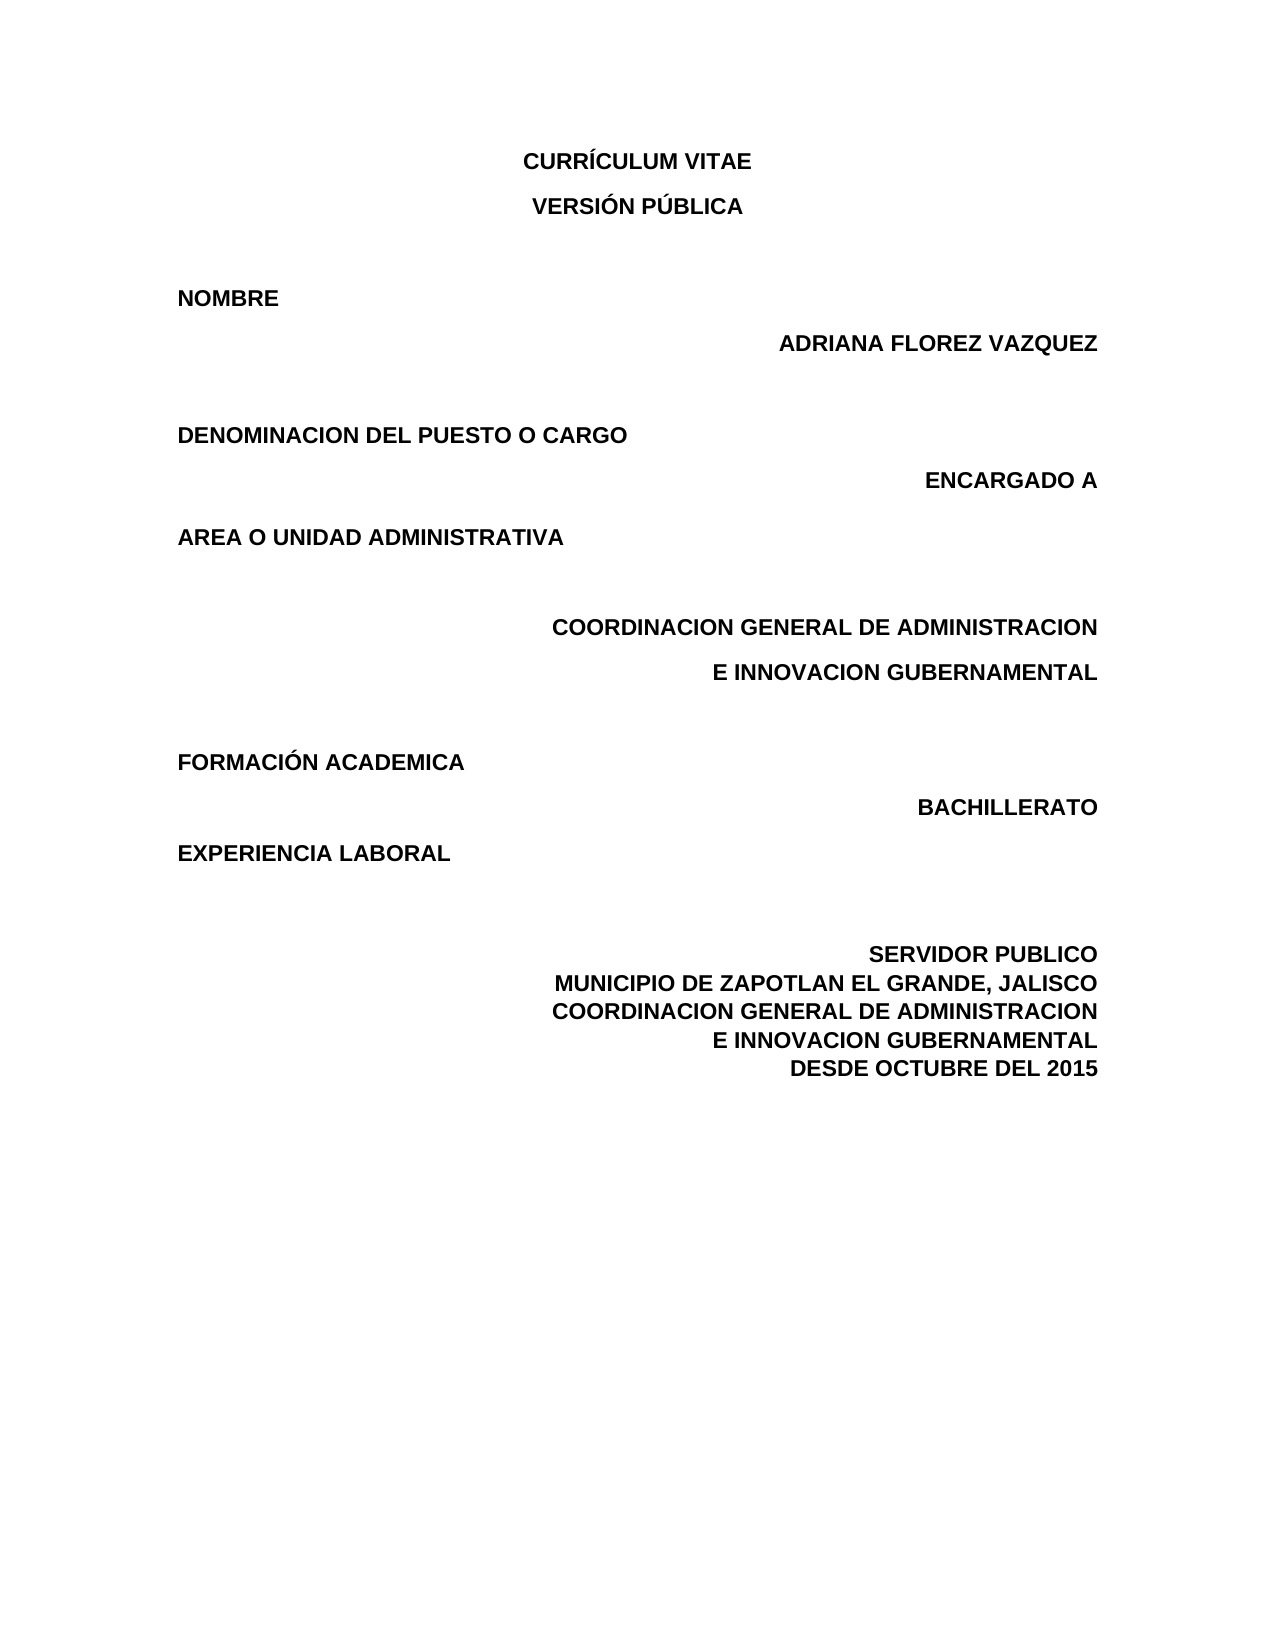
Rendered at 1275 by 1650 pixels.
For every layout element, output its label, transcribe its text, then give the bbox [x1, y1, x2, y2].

text COORDINACION GENERAL DE ADMINISTRACION [177, 998, 1098, 1025]
text VERSIÓN PÚBLICA [177, 193, 1098, 219]
text E INNOVACION GUBERNAMENTAL [177, 659, 1098, 685]
text BACHILLERATO [177, 794, 1098, 821]
text CURRÍCULUM VITAE [177, 148, 1098, 174]
text AREA O UNIDAD ADMINISTRATIVA [177, 524, 1098, 550]
text ENCARGADO A [177, 467, 1098, 493]
text MUNICIPIO DE ZAPOTLAN EL GRANDE, JALISCO [177, 970, 1098, 996]
text DENOMINACION DEL PUESTO O CARGO [177, 422, 1098, 448]
text EXPERIENCIA LABORAL [177, 839, 1098, 866]
text COORDINACION GENERAL DE ADMINISTRACION [177, 614, 1098, 640]
text DESDE OCTUBRE DEL 2015 [177, 1055, 1098, 1082]
text FORMACIÓN ACADEMICA [177, 749, 1098, 776]
text E INNOVACION GUBERNAMENTAL [177, 1027, 1098, 1053]
text SERVIDOR PUBLICO [177, 941, 1098, 968]
text ADRIANA FLOREZ VAZQUEZ [177, 330, 1098, 356]
text NOMBRE [177, 285, 1098, 311]
